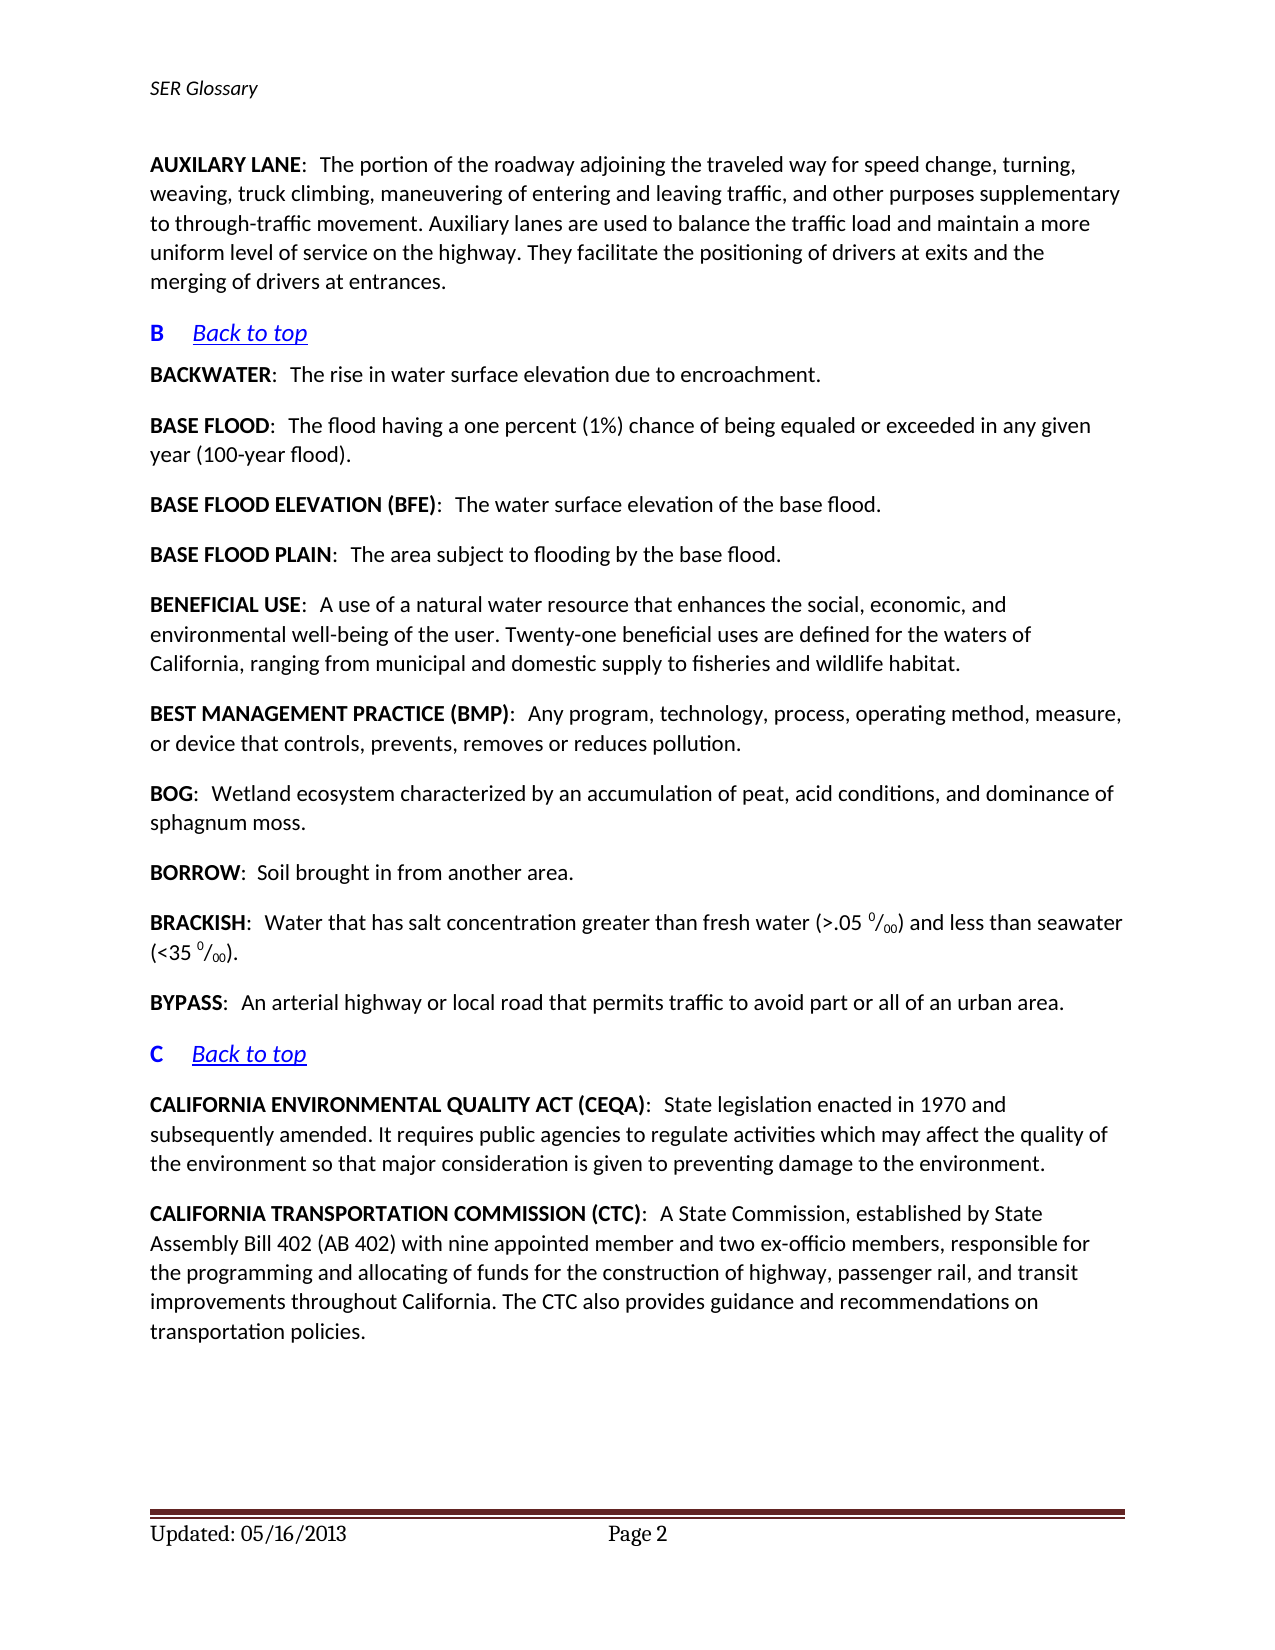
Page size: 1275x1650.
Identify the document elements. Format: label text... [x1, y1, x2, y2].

table_cell C Back to top [138, 1038, 1137, 1091]
table_cell B Back to top [138, 318, 1137, 361]
table_cell BASE FLOOD: The flood having a one percent (1%) chance of being equaled or exceeded in any given year (100-year flood). [138, 411, 1137, 490]
table_cell CALIFORNIA ENVIRONMENTAL QUALITY ACT (CEQA): State legislation enacted in 1970 and subsequently amended. It requires public agencies to regulate activities which may affect the quality of the environment so that major consideration is given to preventing damage to the environment. [138, 1091, 1137, 1199]
table_cell BASE FLOOD ELEVATION (BFE): The water surface elevation of the base flood. [138, 490, 1137, 540]
table_cell CALIFORNIA TRANSPORTATION COMMISSION (CTC): A State Commission, established by State Assembly Bill 402 (AB 402) with nine appointed member and two ex-officio members, responsible for the programming and allocating of funds for the construction of highway, passenger rail, and transit improvements throughout California. The CTC also provides guidance and recommendations on transportation policies. [138, 1199, 1137, 1367]
table_cell BRACKISH: Water that has salt concentration greater than fresh water (>.05 0/00) and less than seawater (<35 0/00). [138, 908, 1137, 988]
table_cell BOG: Wetland ecosystem characterized by an accumulation of peat, acid conditions, and dominance of sphagnum moss. [138, 779, 1137, 858]
table_cell BASE FLOOD PLAIN: The area subject to flooding by the base flood. [138, 540, 1137, 590]
table_cell BORROW: Soil brought in from another area. [138, 858, 1137, 908]
table_cell AUXILARY LANE: The portion of the roadway adjoining the traveled way for speed change, turning, weaving, truck climbing, maneuvering of entering and leaving traffic, and other purposes supplementary to through-traffic movement. Auxiliary lanes are used to balance the traffic load and maintain a more uniform level of service on the highway. They facilitate the positioning of drivers at exits and the merging of drivers at entrances. [138, 150, 1137, 318]
table_cell BEST MANAGEMENT PRACTICE (BMP): Any program, technology, process, operating method, measure, or device that controls, prevents, removes or reduces pollution. [138, 699, 1137, 779]
table_cell BENEFICIAL USE: A use of a natural water resource that enhances the social, economic, and environmental well-being of the user. Twenty-one beneficial uses are defined for the waters of California, ranging from municipal and domestic supply to fisheries and wildlife habitat. [138, 590, 1137, 699]
table_cell BYPASS: An arterial highway or local road that permits traffic to avoid part or all of an urban area. [138, 988, 1137, 1038]
table_cell BACKWATER: The rise in water surface elevation due to encroachment. [138, 361, 1137, 411]
